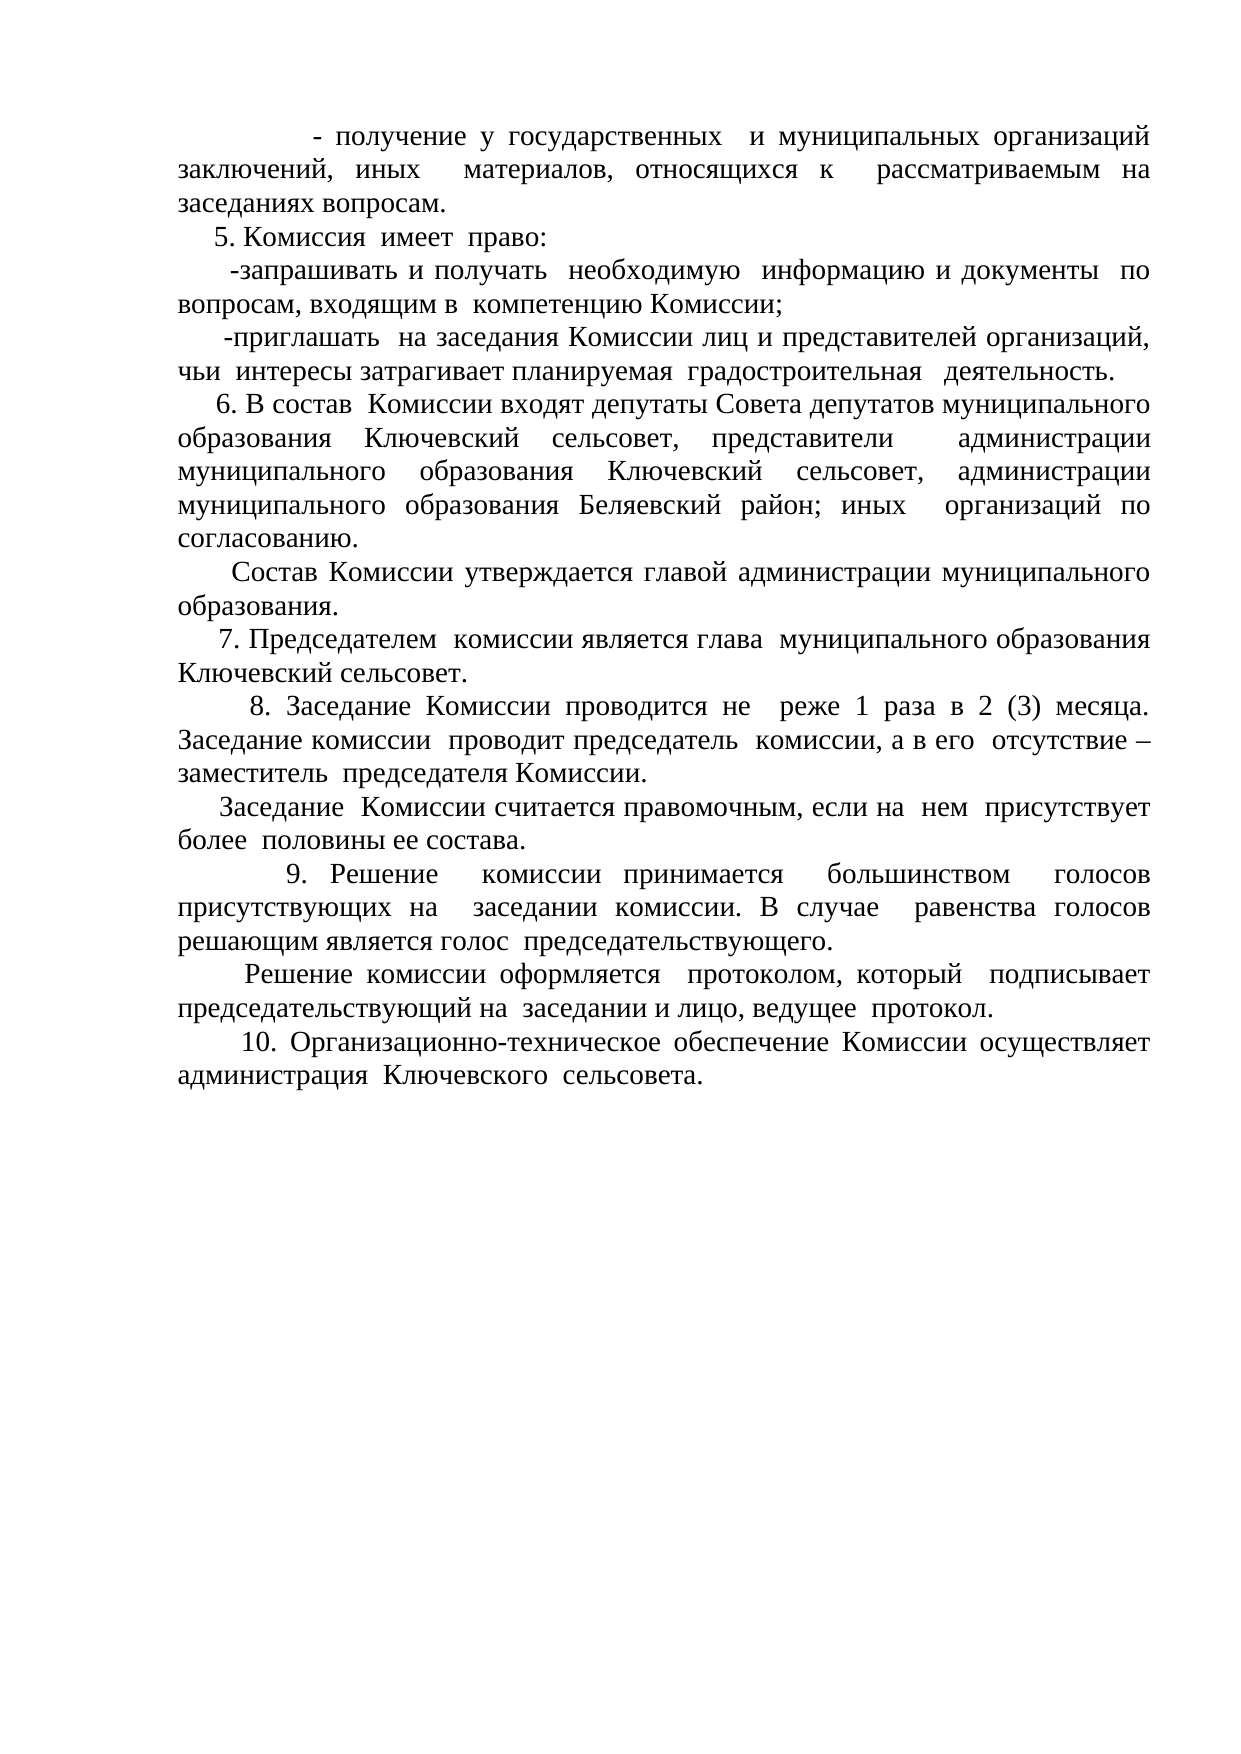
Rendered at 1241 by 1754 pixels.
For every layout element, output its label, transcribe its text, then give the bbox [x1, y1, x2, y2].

text 10. Организационно-техническое обеспечение Комиссии осуществляет администрация Ключевского сельсовета. [177, 1024, 1152, 1091]
text 9. Решение комиссии принимается большинством голосов присутствующих на заседании комиссии. В случае равенства голосов решающим является голос председательствующего. [177, 856, 1152, 957]
text -приглашать на заседания Комиссии лиц и представителей организаций, чьи интересы затрагивает планируемая градостроительная деятельность. [177, 319, 1152, 386]
text 8. Заседание Комиссии проводится не реже 1 раза в 2 (3) месяца. Заседание комиссии проводит председатель комиссии, а в его отсутствие – заместитель председателя Комиссии. [177, 688, 1152, 789]
text -запрашивать и получать необходимую информацию и документы по вопросам, входящим в компетенцию Комиссии; [177, 252, 1152, 319]
text - получение у государственных и муниципальных организаций заключений, иных материалов, относящихся к рассматриваемым на заседаниях вопросам. [177, 118, 1152, 219]
text Состав Комиссии утверждается главой администрации муниципального образования. [177, 554, 1152, 621]
text 7. Председателем комиссии является глава муниципального образования Ключевский сельсовет. [177, 621, 1152, 688]
text Решение комиссии оформляется протоколом, который подписывает председательствующий на заседании и лицо, ведущее протокол. [177, 957, 1152, 1024]
text 5. Комиссия имеет право: [177, 219, 1152, 252]
text Заседание Комиссии считается правомочным, если на нем присутствует более половины ее состава. [177, 789, 1152, 856]
text 6. В состав Комиссии входят депутаты Совета депутатов муниципального образования Ключевский сельсовет, представители администрации муниципального образования Ключевский сельсовет, администрации муниципального образования Беляевский район; иных организаций по согласованию. [177, 386, 1152, 554]
